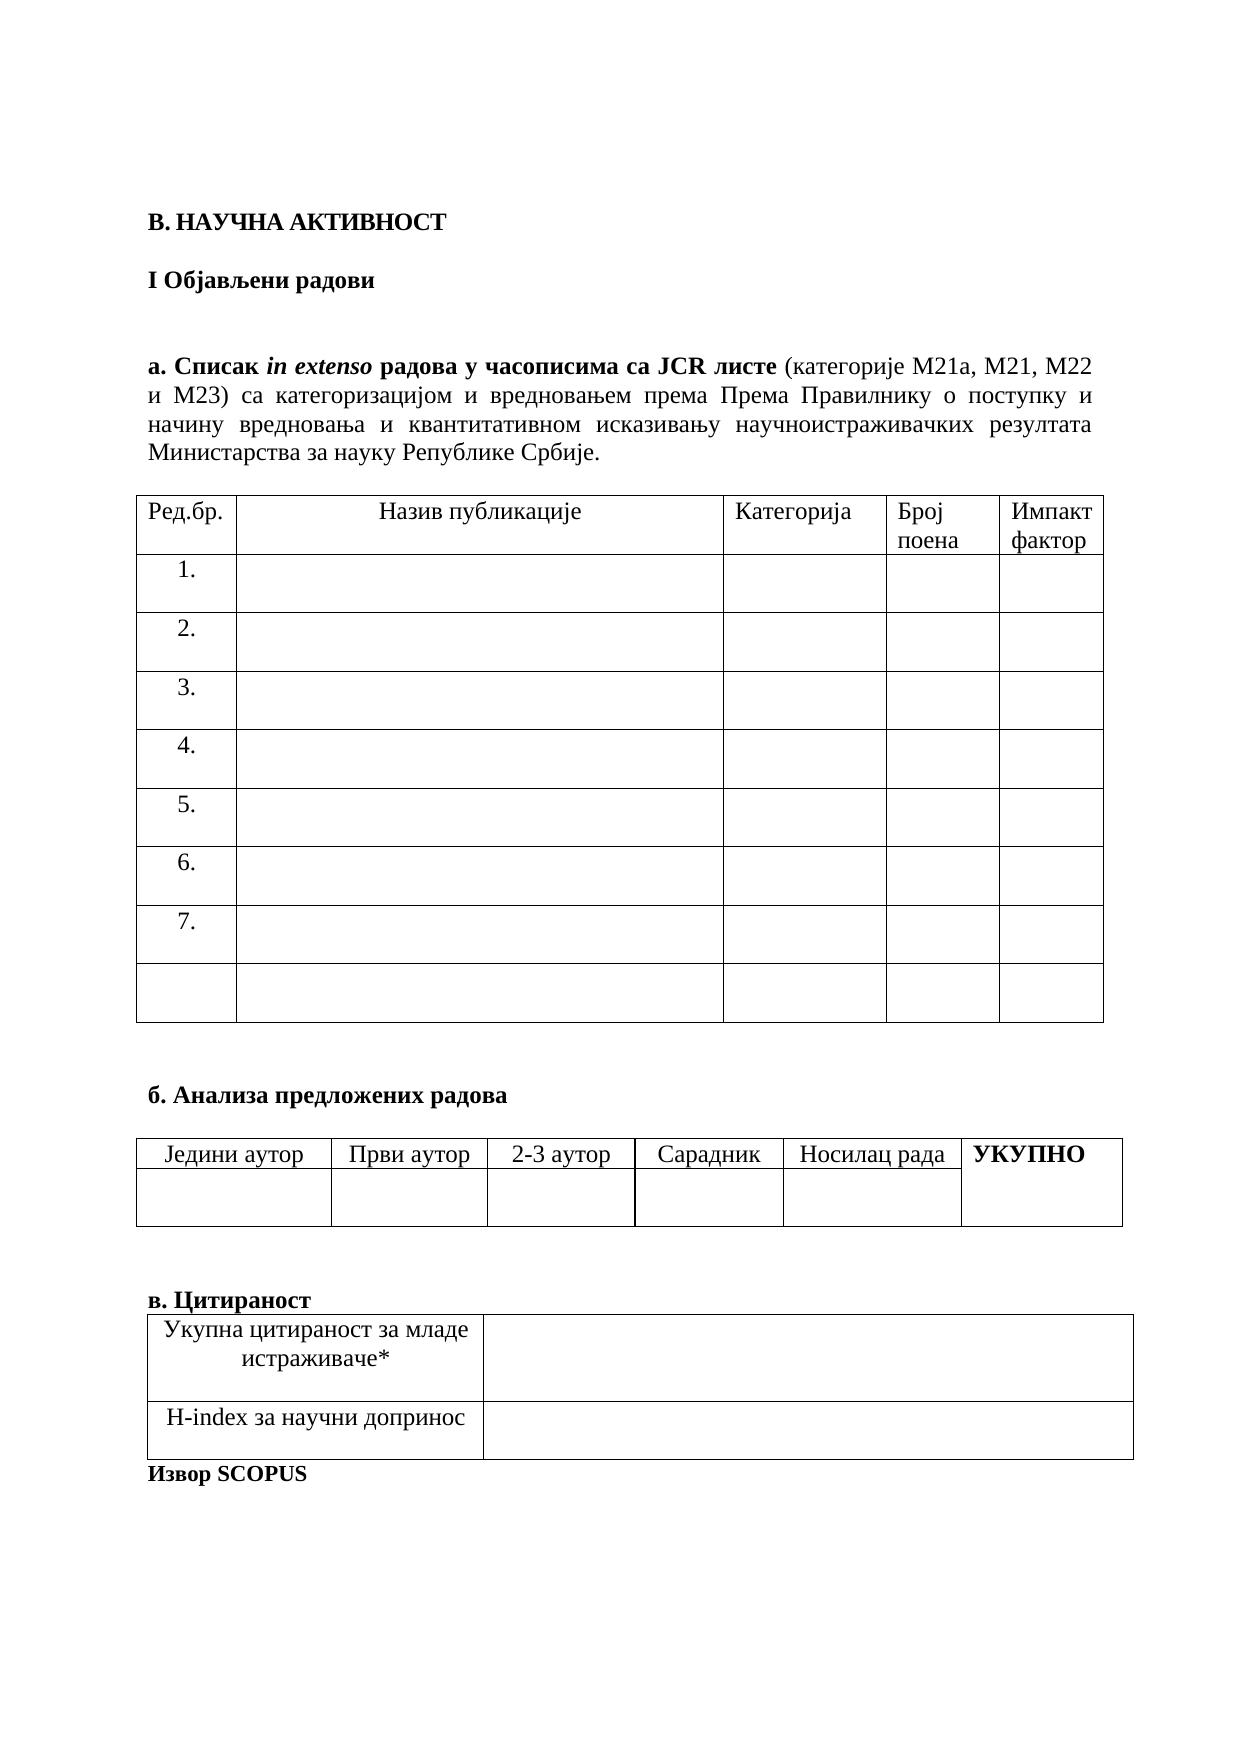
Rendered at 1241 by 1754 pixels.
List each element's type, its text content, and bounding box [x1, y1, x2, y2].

table_cell [237, 672, 723, 729]
text б. Aнализа предложених радова [148, 1080, 1092, 1109]
table_cell [1000, 847, 1103, 905]
table_header Импакт фактор [1000, 496, 1103, 553]
table_cell [237, 555, 723, 612]
table_cell [887, 789, 999, 846]
table_cell [724, 847, 886, 905]
table_cell [332, 1169, 487, 1226]
table_header Укупна цитираност за младе истраживаче* [148, 1315, 483, 1401]
table_cell 6. [137, 847, 236, 905]
table_cell [1000, 964, 1103, 1022]
table_cell [724, 730, 886, 788]
table_cell 4. [137, 730, 236, 788]
table_cell [237, 847, 723, 905]
table_cell [1000, 555, 1103, 612]
table_cell [887, 964, 999, 1022]
table_cell [237, 964, 723, 1022]
table_cell [887, 906, 999, 963]
table_cell [237, 789, 723, 846]
table_cell [887, 672, 999, 729]
table_header Сарадник [636, 1139, 783, 1168]
table_cell [237, 730, 723, 788]
table_cell [1000, 613, 1103, 671]
table_cell [1000, 789, 1103, 846]
table_cell 2. [137, 613, 236, 671]
table_cell 1. [137, 555, 236, 612]
table_cell [137, 1169, 331, 1226]
table_cell [1000, 906, 1103, 963]
table_cell [237, 906, 723, 963]
table_cell H-index за научни допринос [148, 1402, 483, 1459]
table_cell [484, 1402, 1133, 1459]
table_cell [887, 555, 999, 612]
table_cell [724, 964, 886, 1022]
table_header Носилац рада [784, 1139, 961, 1168]
table_header Ред.бр. [137, 496, 236, 553]
table_cell [887, 847, 999, 905]
table_cell [724, 789, 886, 846]
table_cell 7. [137, 906, 236, 963]
table_header [484, 1315, 1133, 1401]
table_cell [724, 906, 886, 963]
table_header 2-3 аутор [488, 1139, 634, 1168]
text I Објављени радови [148, 265, 1092, 294]
table_cell [887, 613, 999, 671]
table_cell [137, 964, 236, 1022]
table_cell [1000, 672, 1103, 729]
table_header Први аутор [332, 1139, 487, 1168]
table_cell 5. [137, 789, 236, 846]
table_header Једини аутор [137, 1139, 331, 1168]
table_header Број поена [887, 496, 999, 553]
table_header Назив публикације [237, 496, 723, 553]
table_cell [784, 1169, 961, 1226]
table_cell [887, 730, 999, 788]
table_cell [724, 613, 886, 671]
table_cell 3. [137, 672, 236, 729]
table_cell [1000, 730, 1103, 788]
table_cell [724, 672, 886, 729]
text Извор SCOPUS [148, 1460, 1092, 1487]
table_cell [488, 1169, 634, 1226]
text в. Цитираност [148, 1285, 1092, 1313]
table_cell [636, 1169, 783, 1226]
table_cell [724, 555, 886, 612]
table_header УКУПНО [962, 1139, 1122, 1226]
table_cell [237, 613, 723, 671]
text а. Списак in extenso радова у часописима са JCR листе (категорије М21а, М21, М22 и М23) са категоризацијом и вредновањем према Према Правилнику о поступку и начину вредновања и квантитативном исказивању научноистраживачких резултата Министарства за науку Републике Србије. [148, 351, 1092, 466]
text В. НАУЧНА АКТИВНОСТ [148, 207, 1092, 236]
table_header Категорија [724, 496, 886, 553]
